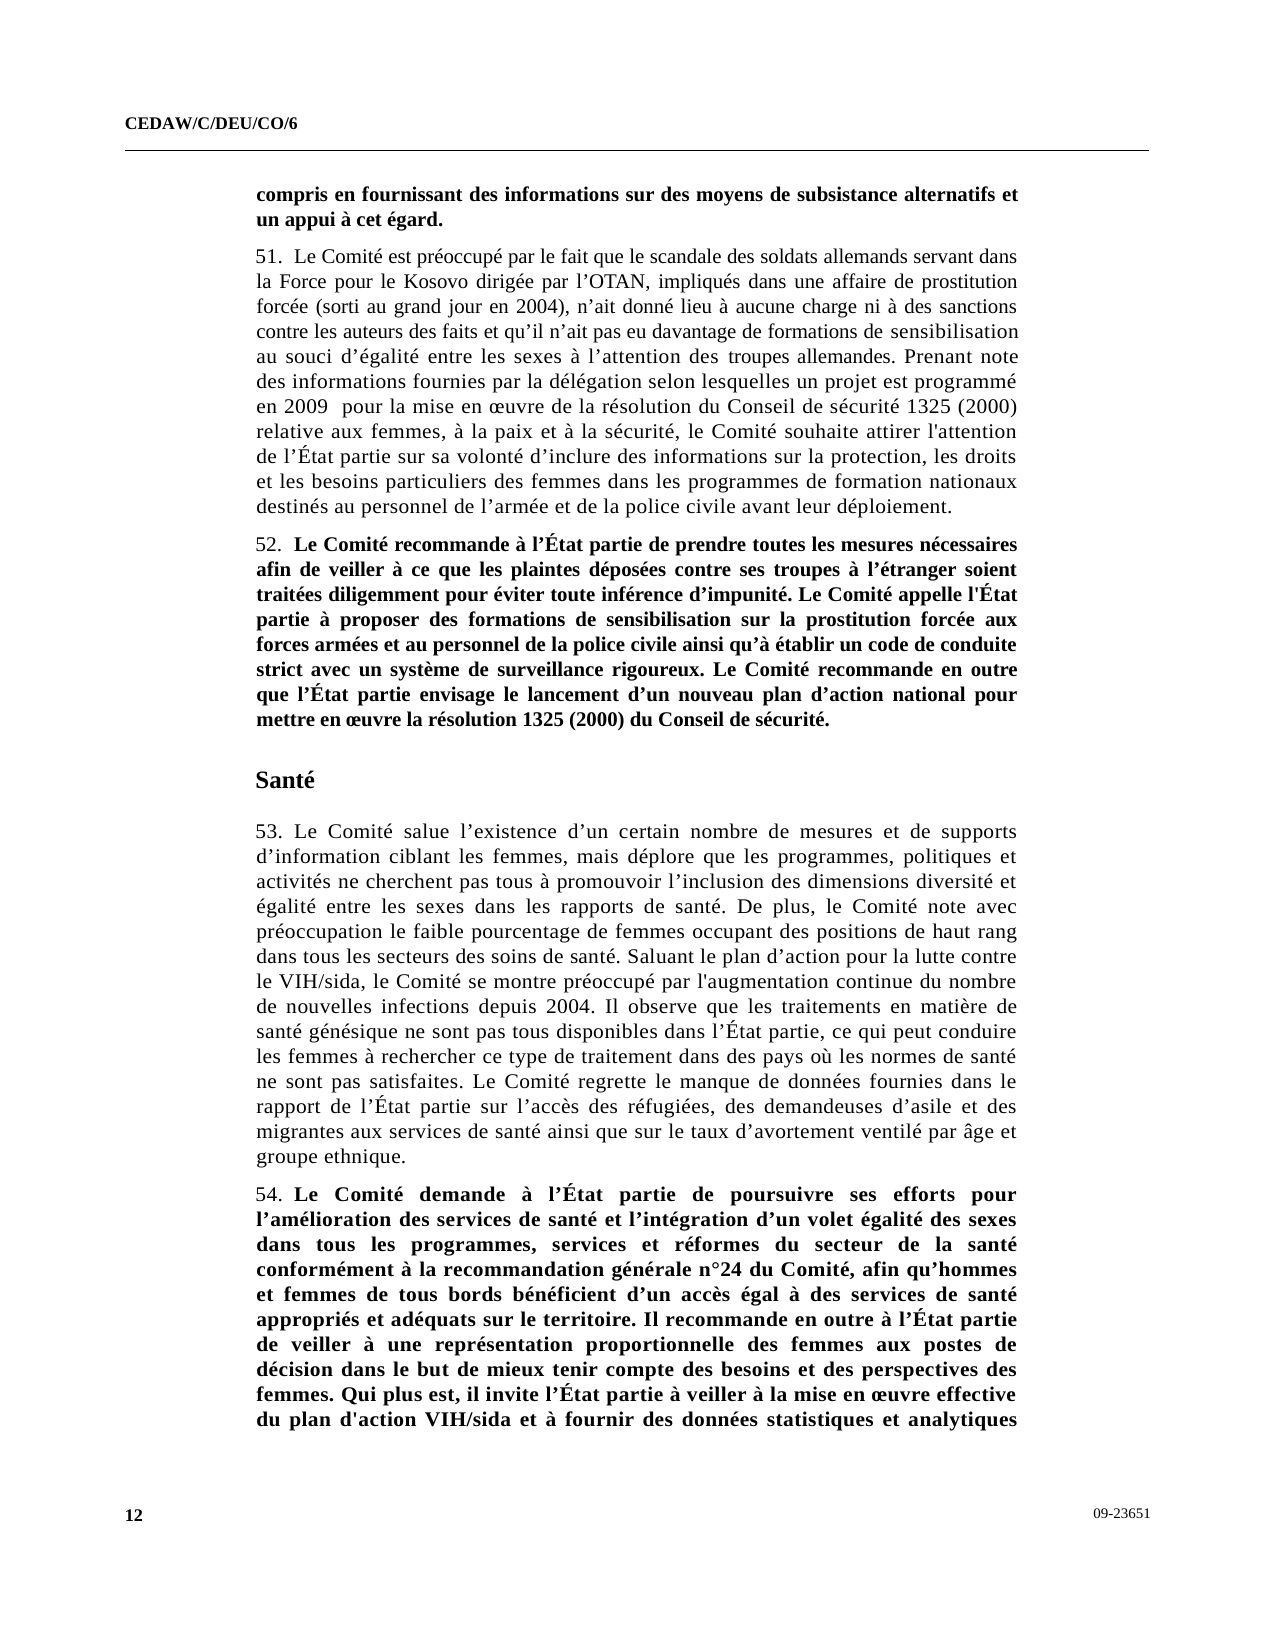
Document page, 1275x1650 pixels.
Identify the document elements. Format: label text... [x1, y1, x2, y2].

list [255, 1181, 1019, 1431]
list Le Comité salue l’existence d’un certain nombre de mesures et de supports d’information ciblant les femmes, mais déplore que les programmes, politiques et activités ne cherchent pas tous à promouvoir l’inclusion des dimensions diversité et égalité entre les sexes dans les rapports de santé. De plus, le Comité note avec préoccupation le faible pourcentage de femmes occupant des positions de haut rang dans tous les secteurs des soins de santé. Saluant le plan d’action pour la lutte contre le VIH/sida, le Comité se montre préoccupé par l'augmentation continue du nombre de nouvelles infections depuis 2004. Il observe que les traitements en matière de santé génésique ne sont pas tous disponibles dans l’État partie, ce qui peut conduire les femmes à rechercher ce type de traitement dans des pays où les normes de santé ne sont pas satisfaites. Le Comité regrette le manque de données fournies dans le rapport de l’État partie sur l’accès des réfugiées, des demandeuses d’asile et des migrantes aux services de santé ainsi que sur le taux d’avortement ventilé par âge et groupe ethnique. [255, 819, 1019, 1169]
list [255, 181, 1019, 231]
list Le Comité recommande à l’État partie de prendre toutes les mesures nécessaires afin de veiller à ce que les plaintes déposées contre ses troupes à l’étranger soient traitées diligemment pour éviter toute inférence d’impunité. Le Comité appelle l'État partie à proposer des formations de sensibilisation sur la prostitution forcée aux forces armées et au personnel de la police civile ainsi qu’à établir un code de conduite strict avec un système de surveillance rigoureux. Le Comité recommande en outre que l’État partie envisage le lancement d’un nouveau plan d’action national pour mettre en œuvre la résolution 1325 (2000) du Conseil de sécurité. [255, 531, 1019, 731]
list Le Comité est préoccupé par le fait que le scandale des soldats allemands servant dans pour le Kosovo dirigée par l’OTAN, impliqués dans une affaire de prostitution forcée (sorti au grand jour en 2004), n’ait donné lieu à aucune charge ni à des sanctions contre les auteurs des faits et qu’il n’ait pas eu davantage de formations de sensibilisation au souci d’égalité entre les sexes à l’attention des troupes allemandes. Prenant note des informations fournies par la délégation selon lesquelles un projet est programmé en 2009 pour la mise en œuvre de la résolution du Conseil de sécurité 1325 (2000) relative aux femmes, à la paix et à la sécurité, le Comité souhaite attirer l'attention de l’État partie sur sa volonté d’inclure des informations sur la protection, les droits et les besoins particuliers des femmes dans les programmes de formation nationaux destinés au personnel de l’armée et de la police civile avant leur déploiement. [255, 244, 1019, 519]
text Santé [255, 769, 1019, 794]
